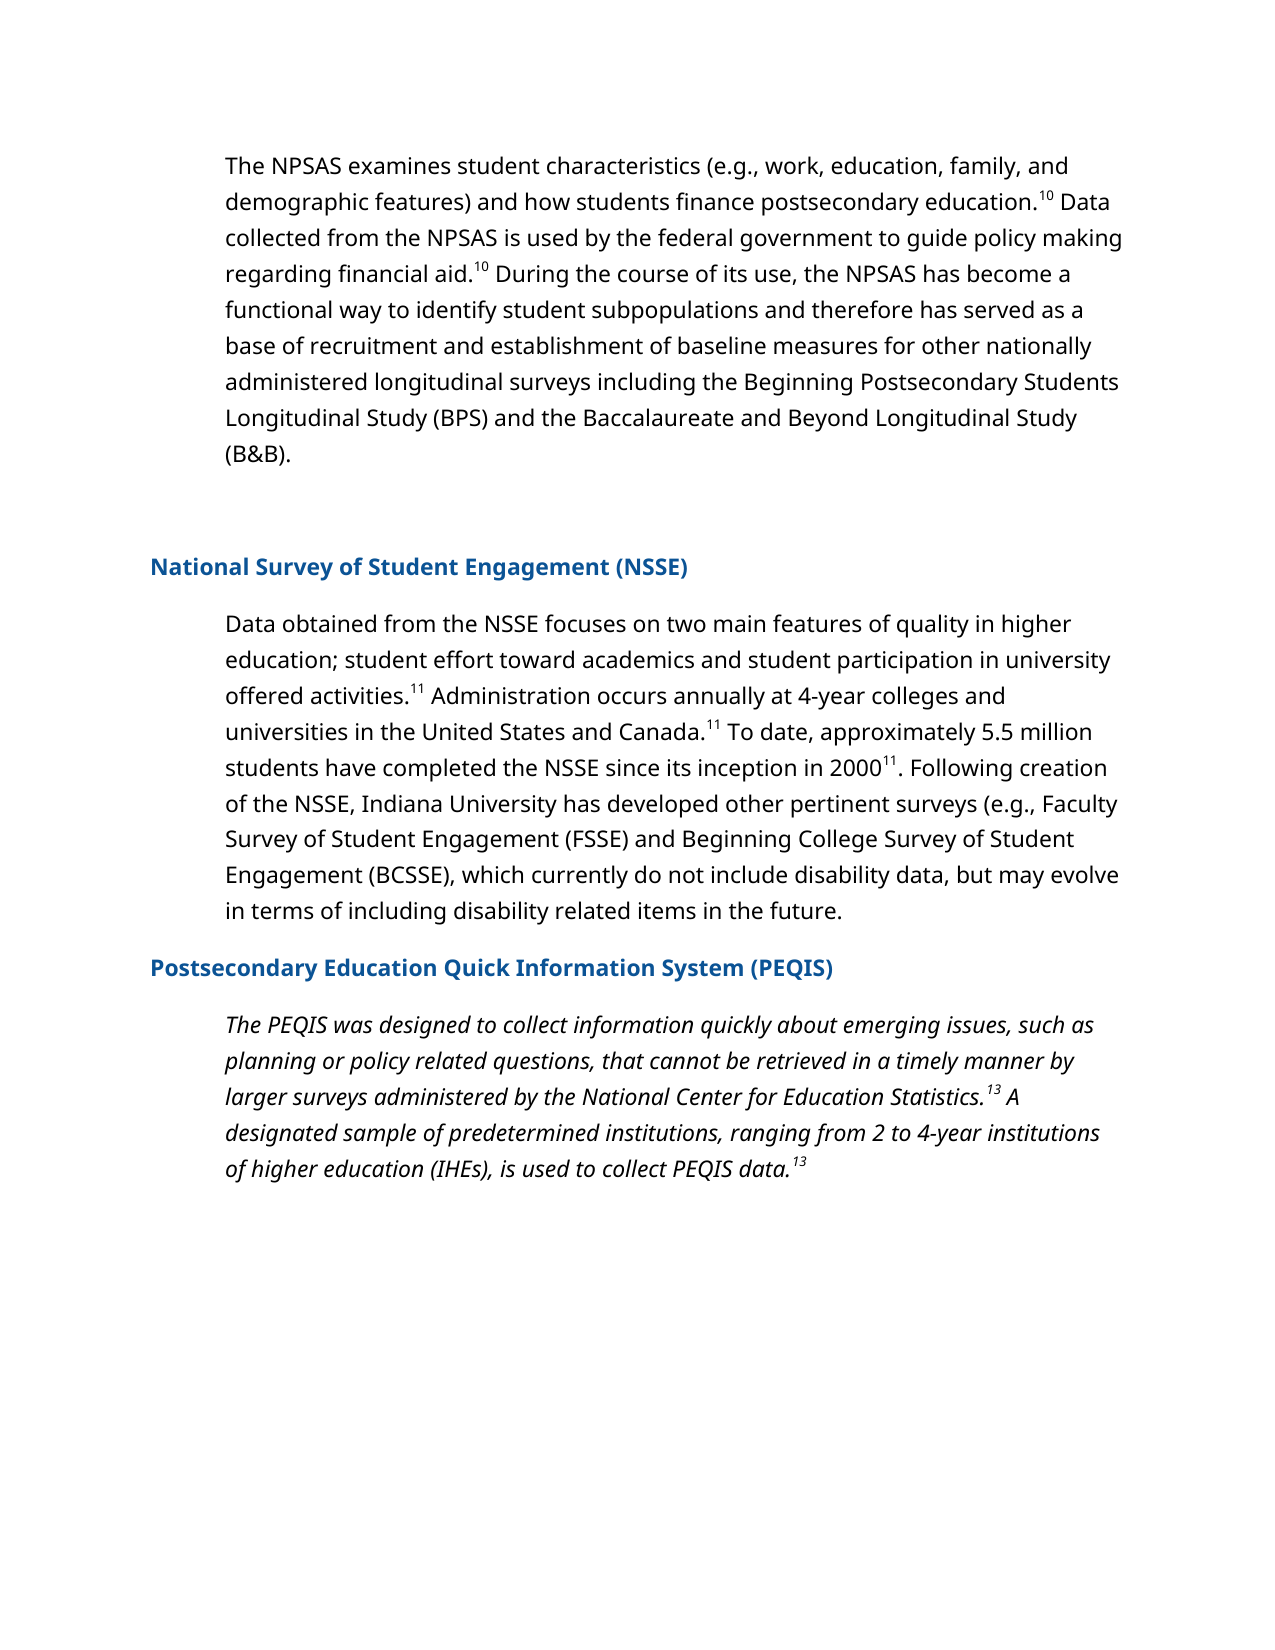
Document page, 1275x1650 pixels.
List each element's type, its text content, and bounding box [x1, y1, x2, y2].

text The NPSAS examines student characteristics (e.g., work, education, family, and demographic features) and how students finance postsecondary education.10 Data collected from the NPSAS is used by the federal government to guide policy making regarding financial aid.10 During the course of its use, the NPSAS has become a functional way to identify student subpopulations and therefore has served as a base of recruitment and establishment of baseline measures for other nationally administered longitudinal surveys including the Beginning Postsecondary Students Longitudinal Study (BPS) and the Baccalaureate and Beyond Longitudinal Study (B&B). [225, 150, 1125, 469]
text Data obtained from the NSSE focuses on two main features of quality in higher education; student effort toward academics and student participation in university offered activities.11 Administration occurs annually at 4-year colleges and universities in the United States and Canada.11 To date, approximately 5.5 million students have completed the NSSE since its inception in 200011. Following creation of the NSSE, Indiana University has developed other pertinent surveys (e.g., Faculty Survey of Student Engagement (FSSE) and Beginning College Survey of Student Engagement (BCSSE), which currently do not include disability data, but may evolve in terms of including disability related items in the future. [225, 608, 1125, 927]
text The PEQIS was designed to collect information quickly about emerging issues, such as planning or policy related questions, that cannot be retrieved in a timely manner by larger surveys administered by the National Center for Education Statistics.13 A designated sample of predetermined institutions, ranging from 2 to 4-year institutions of higher education (IHEs), is used to collect PEQIS data.13 [225, 1009, 1125, 1184]
text National Survey of Student Engagement (NSSE) [150, 551, 1125, 582]
text Postsecondary Education Quick Information System (PEQIS) [150, 952, 1125, 983]
